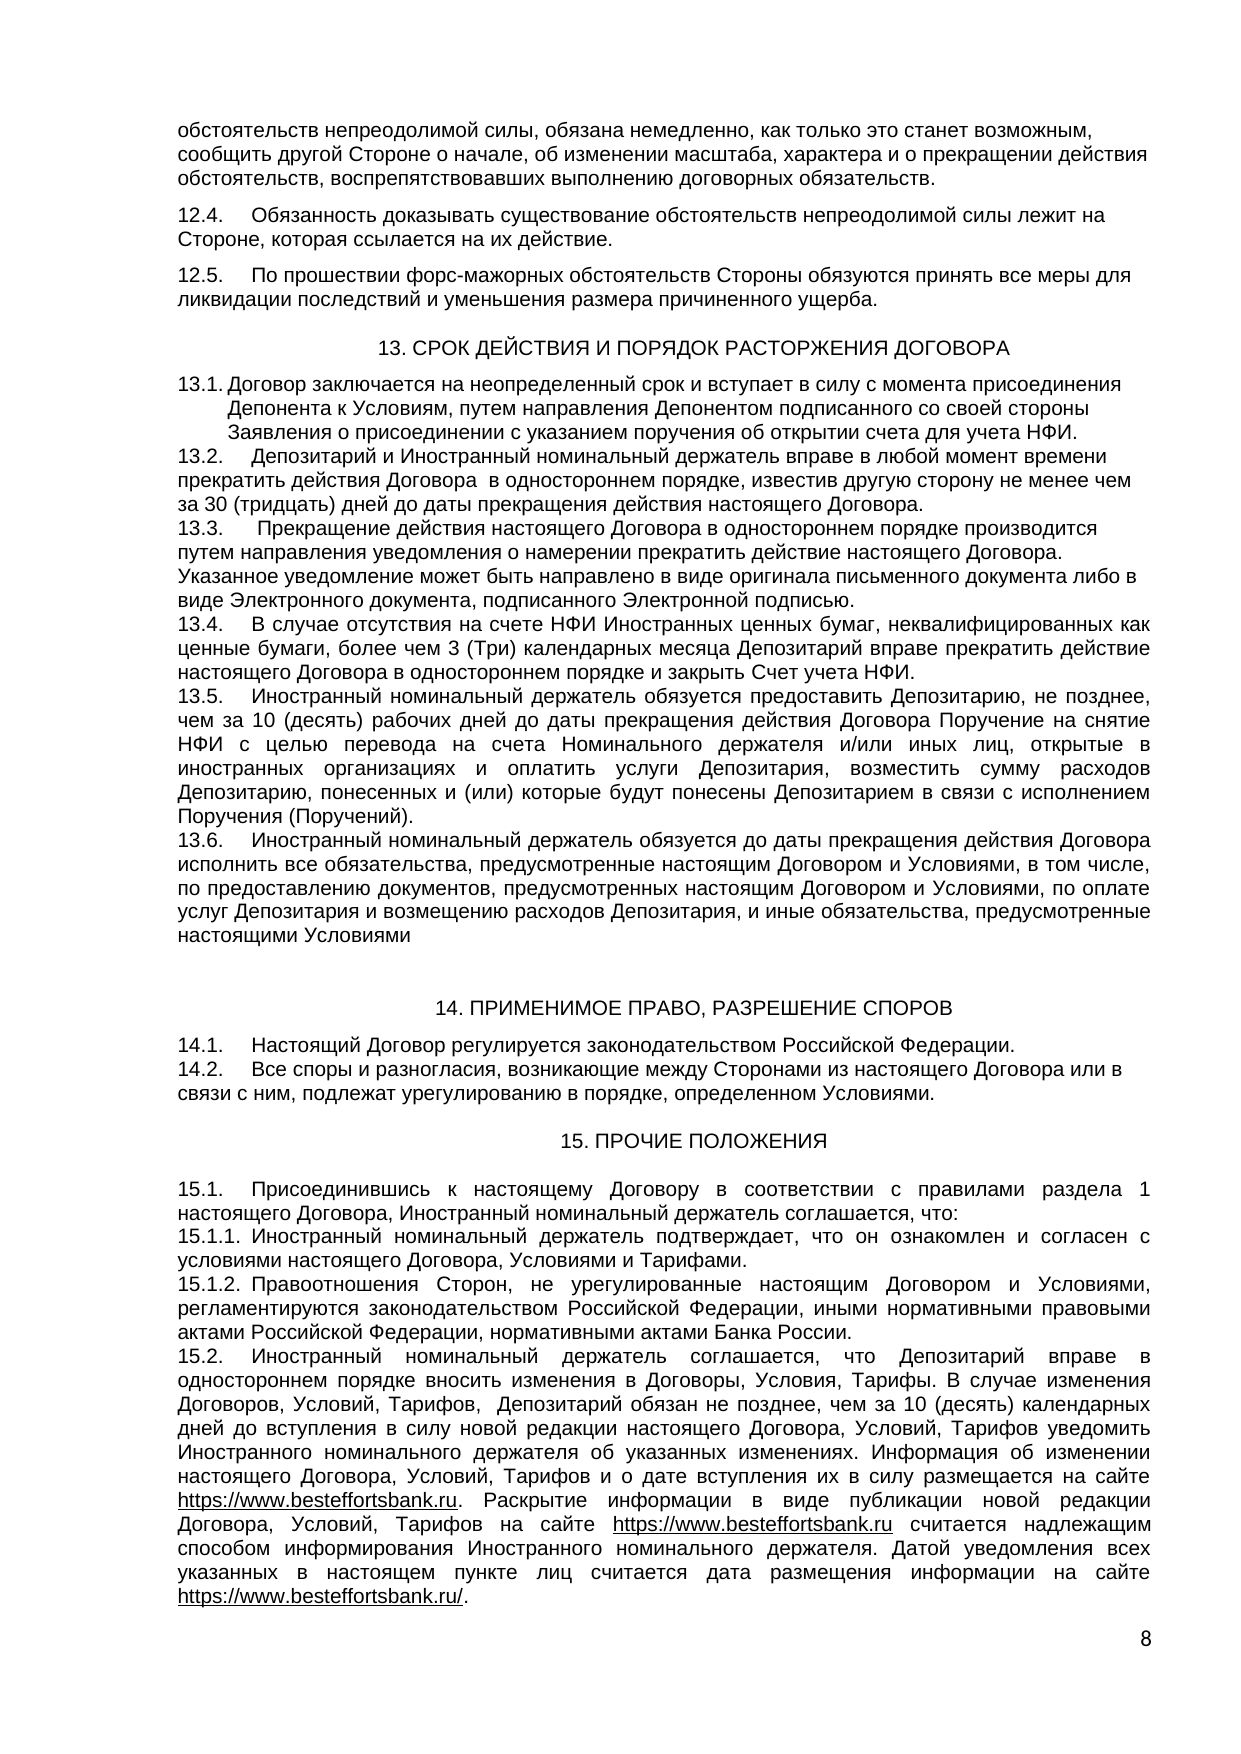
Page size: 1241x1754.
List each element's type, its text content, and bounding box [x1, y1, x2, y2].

text 14. ПРИМЕНИМОЕ ПРАВО, РАЗРЕШЕНИЕ СПОРОВ [236, 996, 1152, 1020]
list Правоотношения Сторон, не урегулированные настоящим Договором и Условиями, регламентируются законодательством Российской Федерации, иными нормативными правовыми актами Российской Федерации, нормативными актами Банка России. [177, 1272, 1152, 1344]
list Присоединившись к настоящему Договору в соответствии с правилами раздела 1 настоящего Договора, Иностранный номинальный держатель соглашается, что: [177, 1176, 1152, 1224]
list Иностранный номинальный держатель соглашается, что Депозитарий вправе в одностороннем порядке вносить изменения в Договоры, Условия, Тарифы. В случае изменения Договоров, Условий, Тарифов, Депозитарий обязан не позднее, чем за 10 (десять) календарных дней до вступления в силу новой редакции настоящего Договора, Условий, Тарифов уведомить Иностранного номинального держателя об указанных изменениях. Информация об изменении настоящего Договора, Условий, Тарифов и о дате вступления их в силу размещается на сайте https://www.besteffortsbank.ru. Раскрытие информации в виде публикации новой редакции Договора, Условий, Тарифов на сайте https://www.besteffortsbank.ru считается надлежащим способом информирования Иностранного номинального держателя. Датой уведомления всех указанных в настоящем пункте лиц считается дата размещения информации на сайте https://www.besteffortsbank.ru/. [177, 1344, 1152, 1608]
list Настоящий Договор регулируется законодательством Российской Федерации. [177, 1033, 1152, 1057]
list Иностранный номинальный держатель обязуется предоставить Депозитарию, не позднее, чем за 10 (десять) рабочих дней до даты прекращения действия Договора Поручение на снятие НФИ с целью перевода на счета Номинального держателя и/или иных лиц, открытые в иностранных организациях и оплатить услуги Депозитария, возместить сумму расходов Депозитарию, понесенных и (или) которые будут понесены Депозитарием в связи с исполнением Поручения (Поручений). [177, 684, 1152, 827]
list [177, 118, 1152, 190]
list Депозитарий и Иностранный номинальный держатель вправе в любой момент времени прекратить действия Договора в одностороннем порядке, известив другую сторону не менее чем за 30 (тридцать) дней до даты прекращения действия настоящего Договора. [177, 444, 1152, 516]
list Иностранный номинальный держатель обязуется до даты прекращения действия Договора исполнить все обязательства, предусмотренные настоящим Договором и Условиями, в том числе, по предоставлению документов, предусмотренных настоящим Договором и Условиями, по оплате услуг Депозитария и возмещению расходов Депозитария, и иные обязательства, предусмотренные настоящими Условиями [177, 827, 1152, 947]
list Прекращение действия настоящего Договора в одностороннем порядке производится путем направления уведомления о намерении прекратить действие настоящего Договора. Указанное уведомление может быть направлено в виде оригинала письменного документа либо в виде Электронного документа, подписанного Электронной подписью. [177, 516, 1152, 612]
text 15. ПРОЧИЕ ПОЛОЖЕНИЯ [236, 1128, 1152, 1152]
list По прошествии форс-мажорных обстоятельств Стороны обязуются принять все меры для ликвидации последствий и уменьшения размера причиненного ущерба. [177, 263, 1152, 311]
list Все споры и разногласия, возникающие между Сторонами из настоящего Договора или в связи с ним, подлежат урегулированию в порядке, определенном Условиями. [177, 1057, 1152, 1104]
list Иностранный номинальный держатель подтверждает, что он ознакомлен и согласен с условиями настоящего Договора, Условиями и Тарифами. [177, 1224, 1152, 1272]
subtitle 13. СРОК ДЕЙСТВИЯ И ПОРЯДОК РАСТОРЖЕНИЯ ДОГОВОРА [236, 336, 1152, 360]
list Обязанность доказывать существование обстоятельств непреодолимой силы лежит на Стороне, которая ссылается на их действие. [177, 202, 1152, 250]
list Договор заключается на неопределенный срок и вступает в силу с момента присоединения Депонента к Условиям, путем направления Депонентом подписанного со своей стороны Заявления о присоединении с указанием поручения об открытии счета для учета НФИ. [177, 372, 1152, 444]
list В случае отсутствия на счете НФИ Иностранных ценных бумаг, неквалифицированных как ценные бумаги, более чем 3 (Три) календарных месяца Депозитарий вправе прекратить действие настоящего Договора в одностороннем порядке и закрыть Cчет учета НФИ. [177, 612, 1152, 684]
